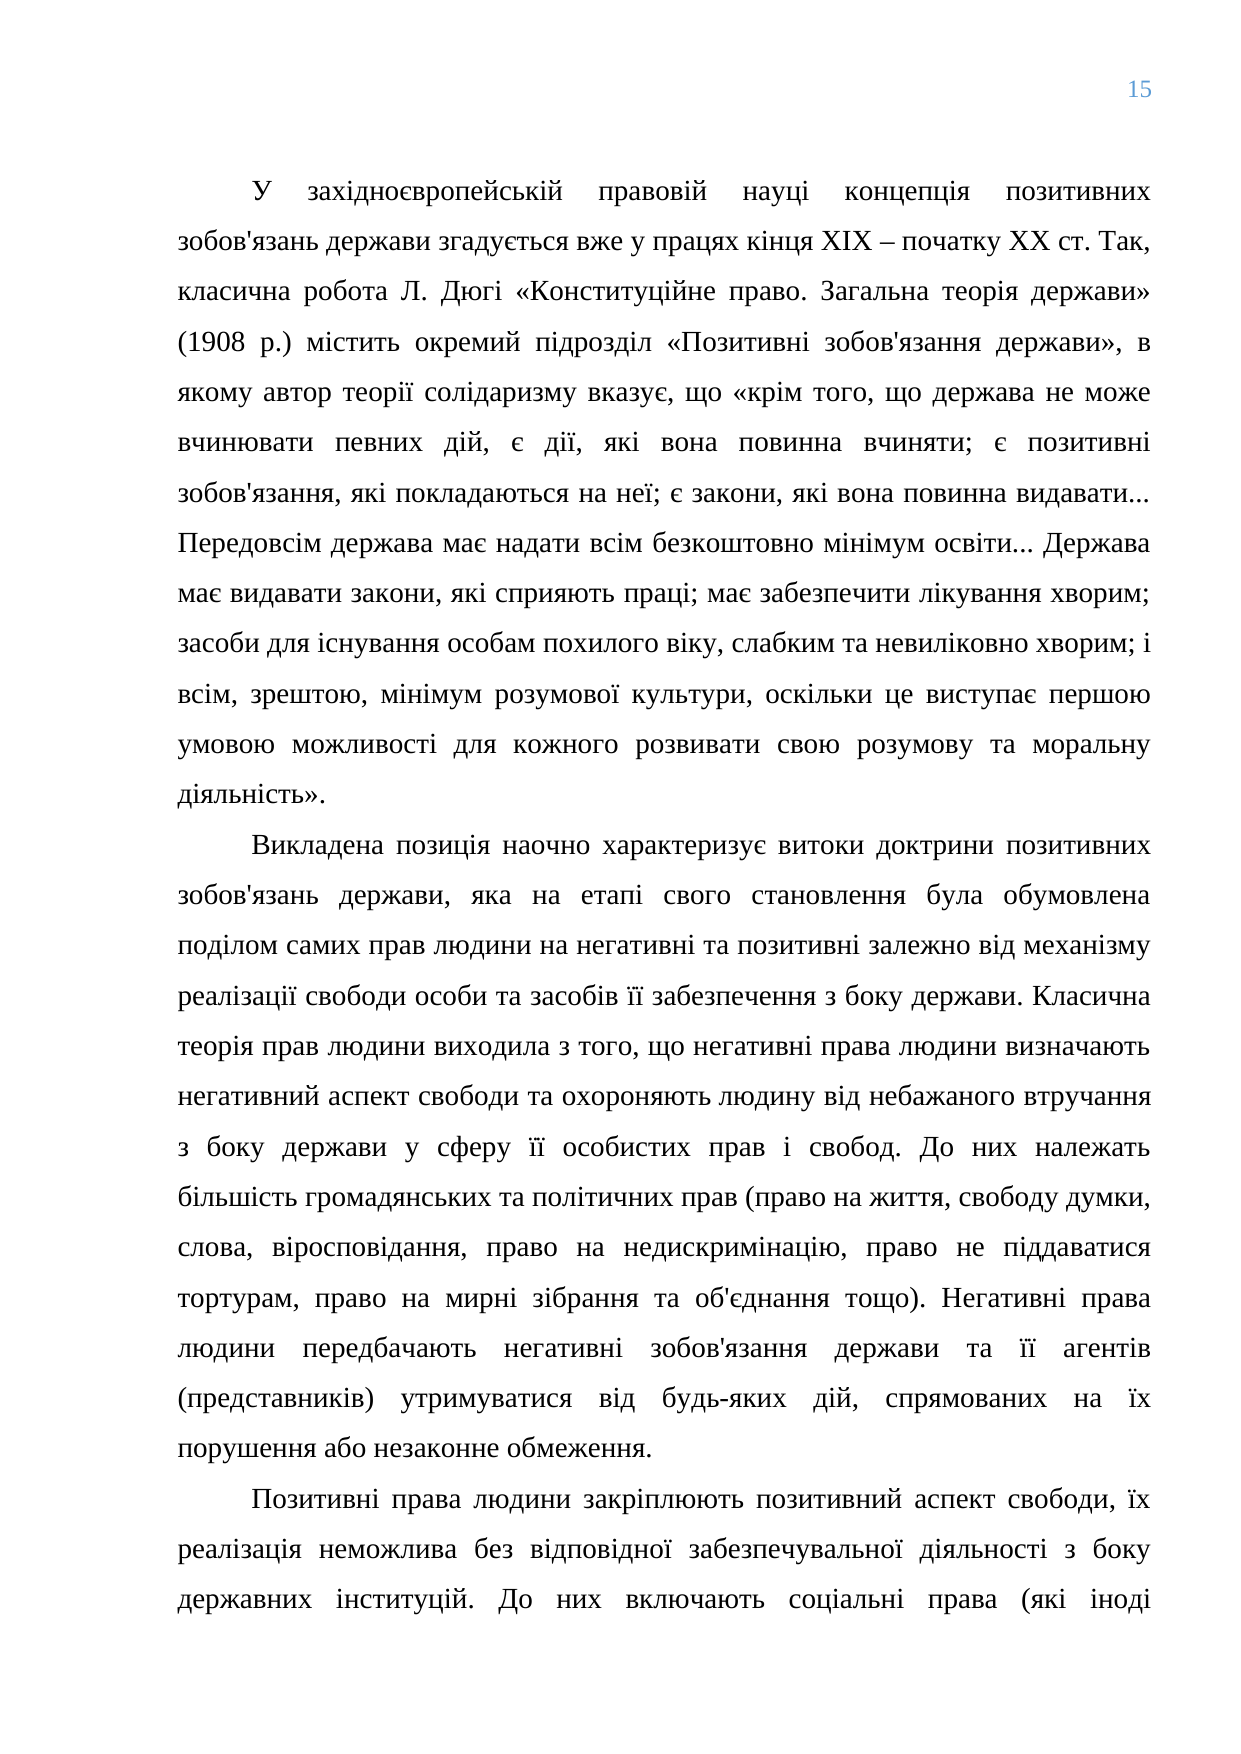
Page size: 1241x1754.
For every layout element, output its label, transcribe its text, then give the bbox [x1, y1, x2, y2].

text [177, 1481, 1152, 1615]
text Викладена позиція наочно характеризує витоки доктрини позитивних зобов'язань держави, яка на етапі свого становлення була обумовлена поділом самих прав людини на негативні та позитивні залежно від механізму реалізації свободи особи та засобів її забезпечення з боку держави. Класична теорія прав людини виходила з того, що негативні права людини визначають негативний аспект свободи та охороняють людину від небажаного втручання з боку держави у сферу її особистих прав і свобод. До них належать більшість громадянських та політичних прав (право на життя, свободу думки, слова, віросповідання, право на недискримінацію, право не піддаватися тортурам, право на мирні зібрання та об'єднання тощо). Негативні права людини передбачають негативні зобов'язання держави та її агентів (представників) утримуватися від будь-яких дій, спрямованих на їх порушення або незаконне обмеження. [177, 827, 1152, 1464]
text У західноєвропейській правовій науці концепція позитивних зобов'язань держави згадується вже у працях кінця ХІХ – початку ХХ ст. Так, класична робота Л. Дюгі «Конституційне право. Загальна теорія держави» (1908 р.) містить окремий підрозділ «Позитивні зобов'язання держави», в якому автор теорії солідаризму вказує, що «крім того, що держава не може вчинювати певних дій, є дії, які вона повинна вчиняти; є позитивні зобов'язання, які покладаються на неї; є закони, які вона повинна видавати... Передовсім держава має надати всім безкоштовно мінімум освіти... Держава має видавати закони, які сприяють праці; має забезпечити лікування хворим; засоби для існування особам похилого віку, слабким та невиліковно хворим; і всім, зрештою, мінімум розумової культури, оскільки це виступає першою умовою можливості для кожного розвивати свою розумову та моральну діяльність». [177, 173, 1152, 810]
